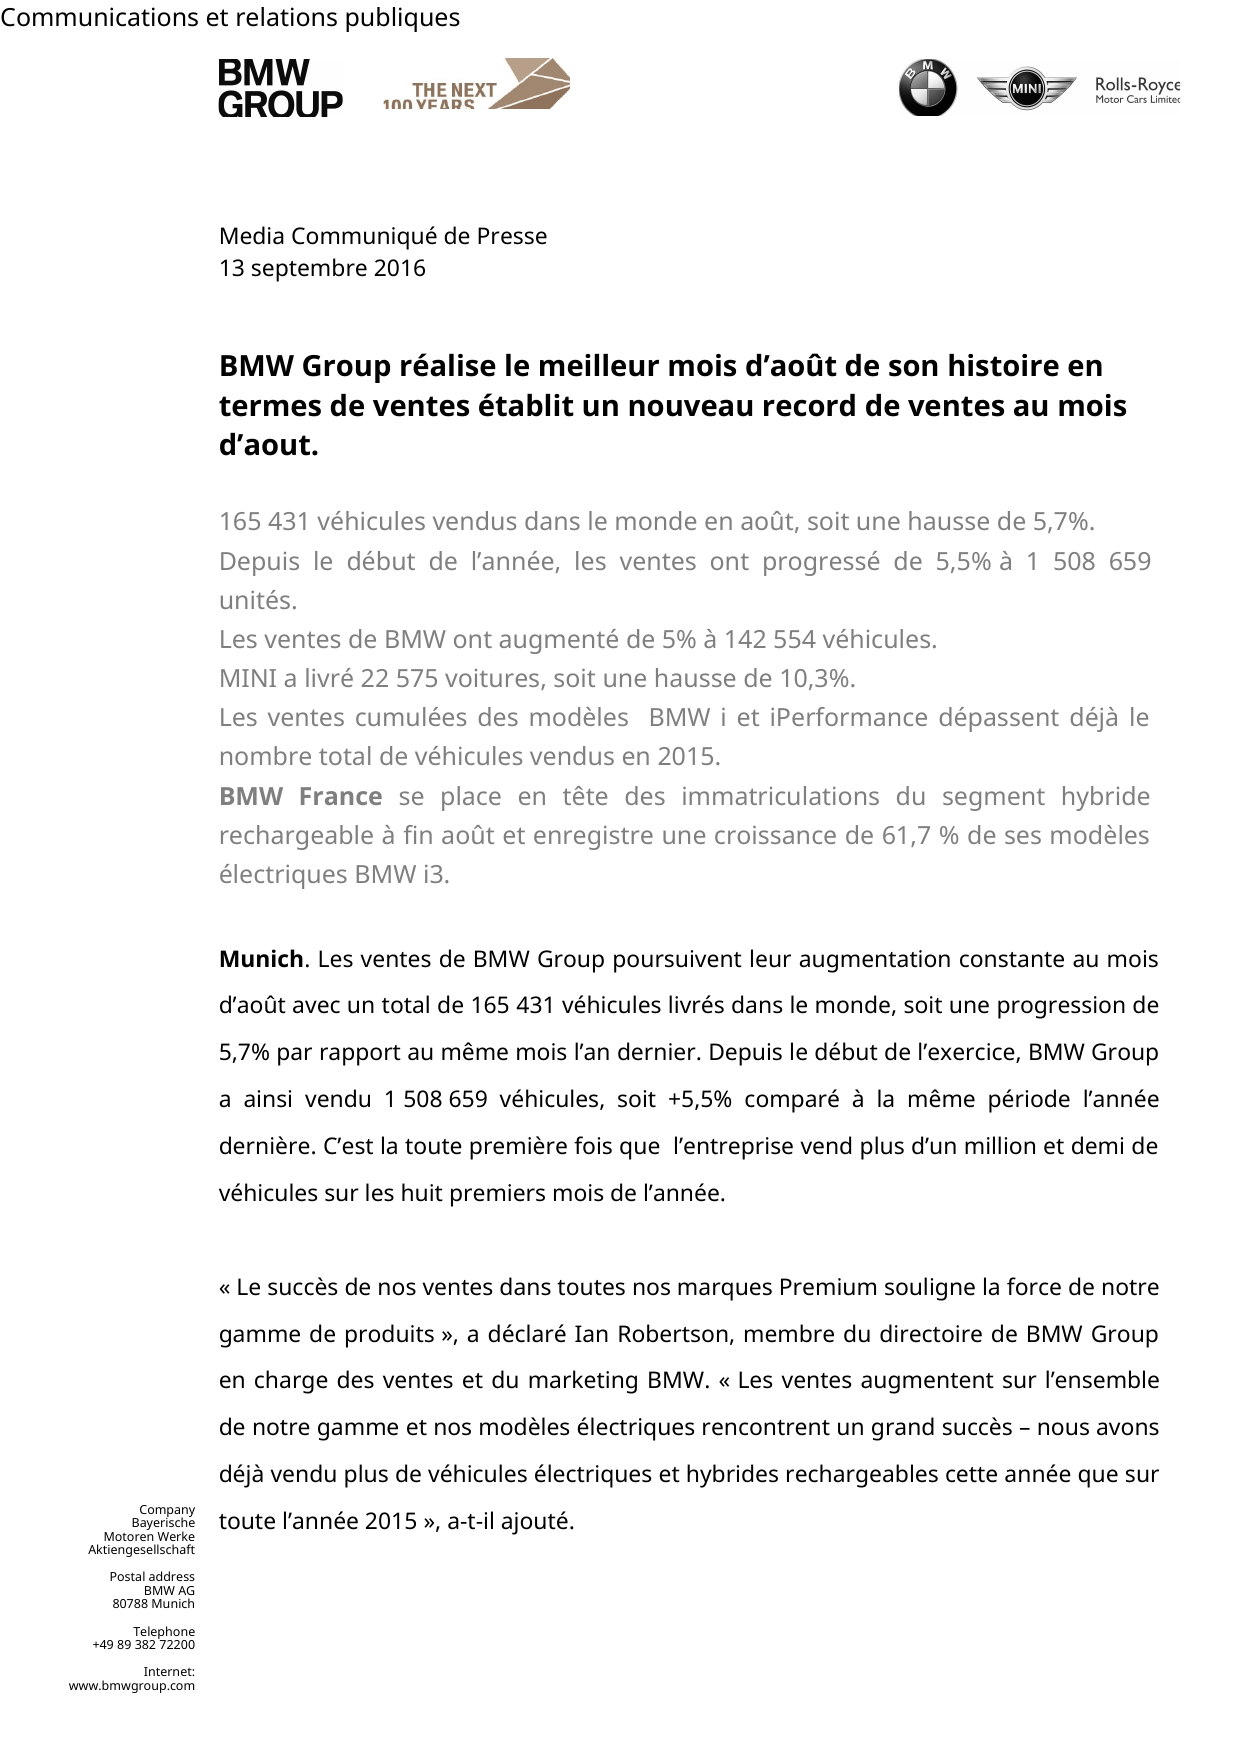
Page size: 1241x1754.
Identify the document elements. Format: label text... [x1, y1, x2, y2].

text MINI a livré 22 575 voitures, soit une hausse de 10,3%. [218, 661, 1152, 695]
text Company [59, 1503, 195, 1517]
text Internet: [59, 1666, 195, 1679]
text BMW Group [218, 345, 1152, 464]
picture [382, 58, 570, 109]
text Media Communiqué de Presse [218, 220, 1152, 251]
text Les ventes cumulées des modèles BMW dépassent déjà le nombre total de véhicules vendus en 2015 [218, 700, 1152, 773]
text Motoren Werke [59, 1530, 195, 1544]
picture [898, 59, 1180, 116]
text BMW France se place en tête des immatriculations du segment hybride rechargeable à fin août et enregistre une croissance de 61,7 % de ses modèles électriques BMW i3. [218, 778, 1152, 891]
text +49 89 382 72200 [59, 1639, 195, 1652]
text Depuis le début de l’année, les ventes ont progressé de 5,5% à 1 508 659 unités. [218, 543, 1152, 616]
text Telephone [59, 1625, 195, 1639]
text 165 431 véhicules vendus dans le monde en août, soit une hausse de 5,7%. [218, 504, 1152, 538]
text « Le succès de nos ventes dans toutes nos marques remium souligne la force de notre gamme de produits », a déclaré Ian Robertson, membre du directoire de BMW Group en charge des ventes et du marketing BMW. « Les ventes augmentent sur l’ensemble de notre gamme et nos modèles électriques rencontrent un grand succès – nous avons déjà vendu plus de véhicules électriques et hybrides rechargeables cette année que sur toute l’année 2015 », a-t-il ajouté. [218, 1271, 1160, 1536]
text 80788 Munich [59, 1598, 195, 1612]
text 13 septembre 2016 [218, 251, 1152, 283]
text Munich. Les ventes de BMW Group poursuivent leur augmentation constante au mois d’août avec un total de 165 431 véhicules livrés dans le monde, soit une progression de 5,7% par rapport au même mois l’an dernier. Depuis le début de l’exercice, BMW Group a ainsi vendu 1 508 659 véhicules, soit +5,5% comparé à la même période l’année dernière. C’est la toute première fois que vend plus d’un million et demi de véhicules sur les huit premiers mois de l’année. [218, 942, 1160, 1208]
picture [218, 59, 343, 116]
text Les ventes de BMW ont augmenté de 5% à 142 554 véhicules. [218, 621, 1152, 656]
text Postal address [59, 1571, 195, 1584]
text Aktiengesellschaft [59, 1544, 195, 1557]
text BMW AG [59, 1584, 195, 1598]
text Bayerische [59, 1517, 195, 1530]
text www.bmwgroup.com [59, 1679, 195, 1693]
